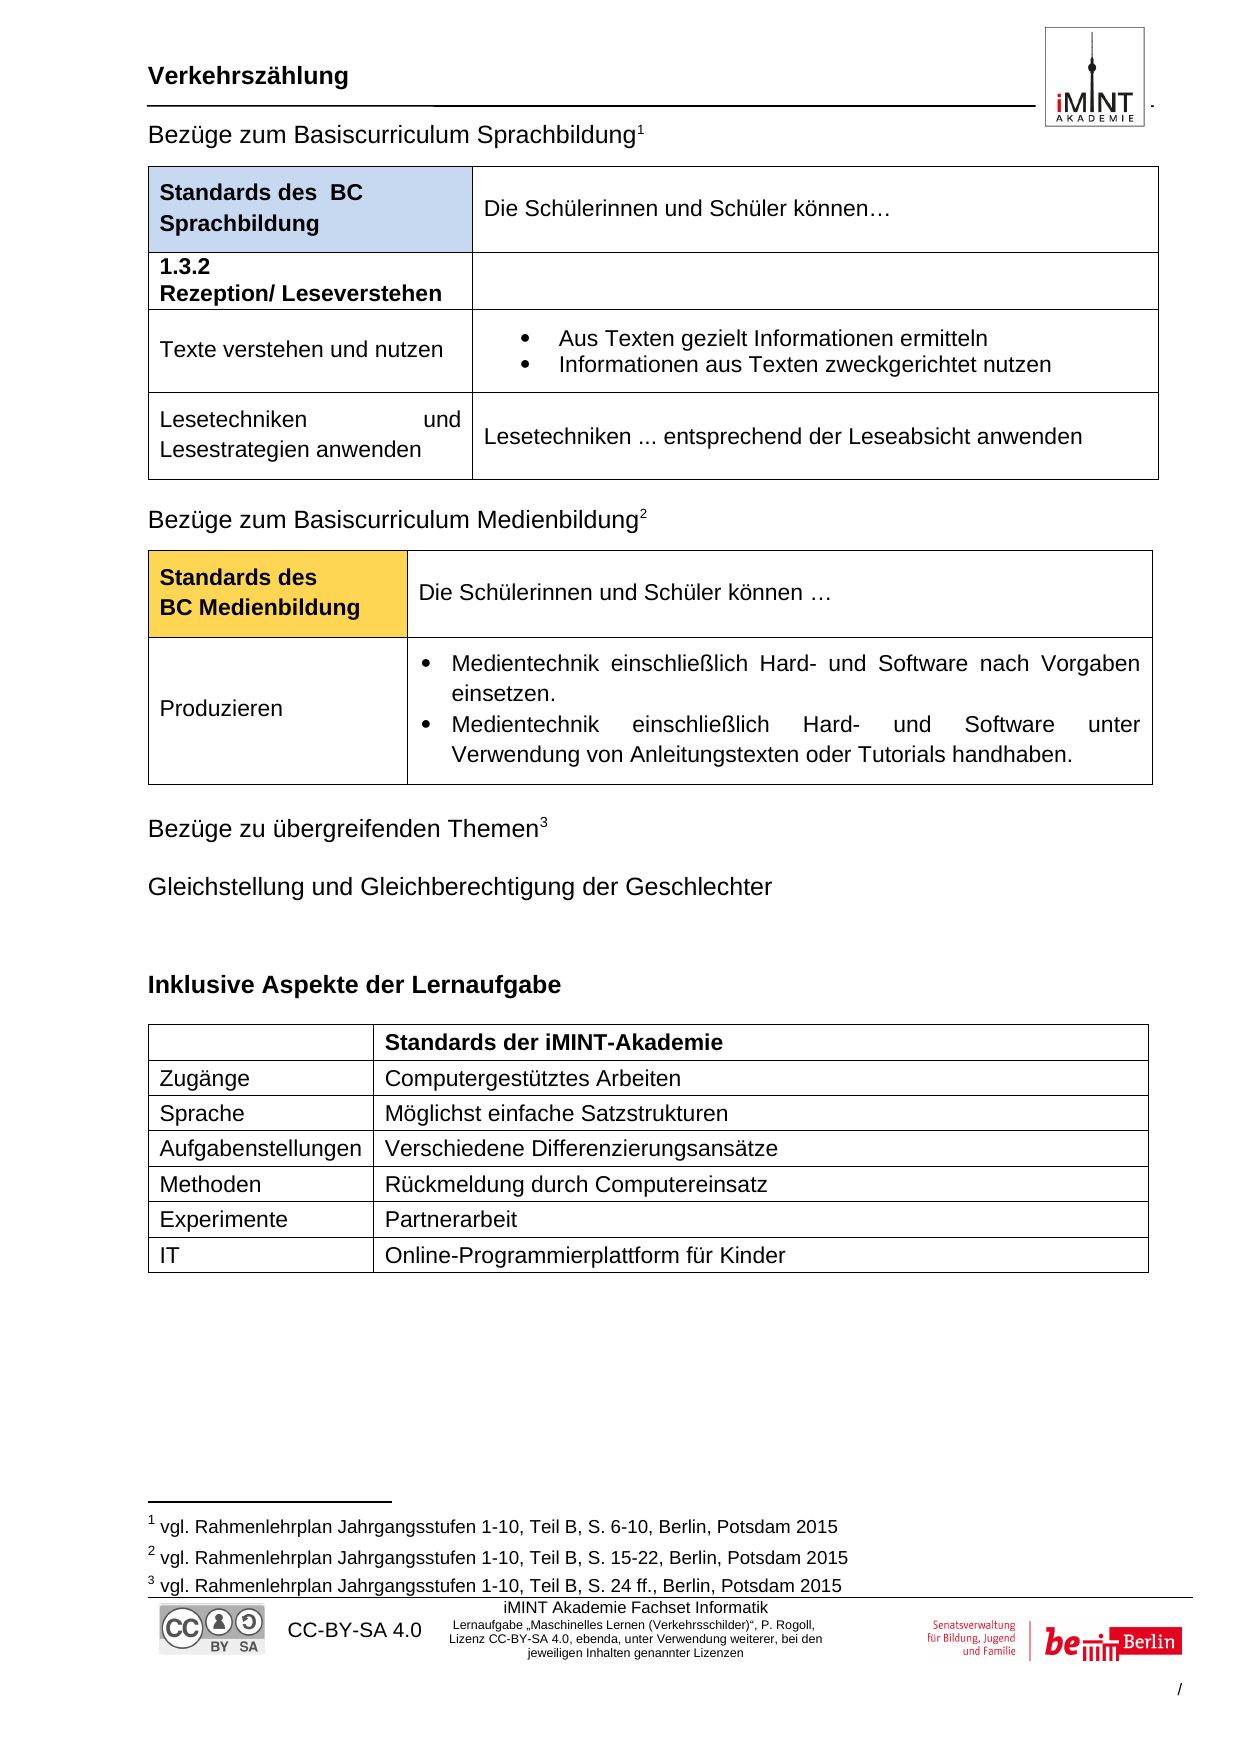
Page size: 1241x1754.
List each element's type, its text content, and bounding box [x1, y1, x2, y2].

text Inklusive Aspekte der Lernaufgabe [148, 970, 1122, 999]
table_cell Sprache [149, 1096, 373, 1130]
table_cell Methoden [149, 1167, 373, 1201]
table_cell Rückmeldung durch Computereinsatz [374, 1167, 1148, 1201]
table_cell Medientechnik einschließlich Hard- und Software nach Vorgaben einsetzen. Medientechnik einschließlich Hard- und Software unter Verwendung von Anleitungstexten oder Tutorials handhaben. [408, 638, 1152, 783]
picture [1035, 17, 1151, 134]
text Gleichstellung und Gleichberechtigung der Geschlechter [148, 872, 1122, 900]
table_cell Produzieren [149, 638, 407, 783]
table_cell Zugänge [149, 1061, 373, 1095]
table_cell Verschiedene Differenzierungsansätze [374, 1131, 1148, 1166]
table_header Standards des BC Sprachbildung [149, 167, 472, 252]
table_header Die Schülerinnen und Schüler können … [408, 551, 1152, 637]
picture [927, 1620, 1182, 1661]
table_cell Möglichst einfache Satzstrukturen [374, 1096, 1148, 1130]
text Bezüge zum Basiscurriculum Medienbildung [148, 504, 1122, 533]
text Bezüge zum Basiscurriculum Sprachbildung [148, 120, 1122, 149]
text Bezüge zu übergreifenden Themen [148, 814, 1122, 842]
table_header Standards des BC Medienbildung [149, 551, 407, 637]
table_header Standards der iMINT-Akademie [374, 1025, 1148, 1059]
table_cell IT [149, 1238, 373, 1272]
table_cell Lesetechniken und Lesestrategien anwenden [149, 393, 472, 478]
picture [158, 1603, 265, 1655]
table_cell Computergestütztes Arbeiten [374, 1061, 1148, 1095]
table_cell Online-Programmierplattform für Kinder [374, 1238, 1148, 1272]
table_cell Aufgabenstellungen [149, 1131, 373, 1166]
table_cell Lesetechniken ... entsprechend der Leseabsicht anwenden [473, 393, 1158, 478]
table_cell Aus Texten gezielt Informationen ermitteln Informationen aus Texten zweckgerichtet nutzen [473, 310, 1158, 392]
table_cell 1.3.2 Rezeption/ Leseverstehen [149, 253, 472, 309]
table_header Die Schülerinnen und Schüler können… [473, 167, 1158, 252]
table_cell [473, 253, 1158, 309]
table_cell Experimente [149, 1202, 373, 1237]
table_header [149, 1025, 373, 1059]
table_cell Texte verstehen und nutzen [149, 310, 472, 392]
table_cell Partnerarbeit [374, 1202, 1148, 1237]
